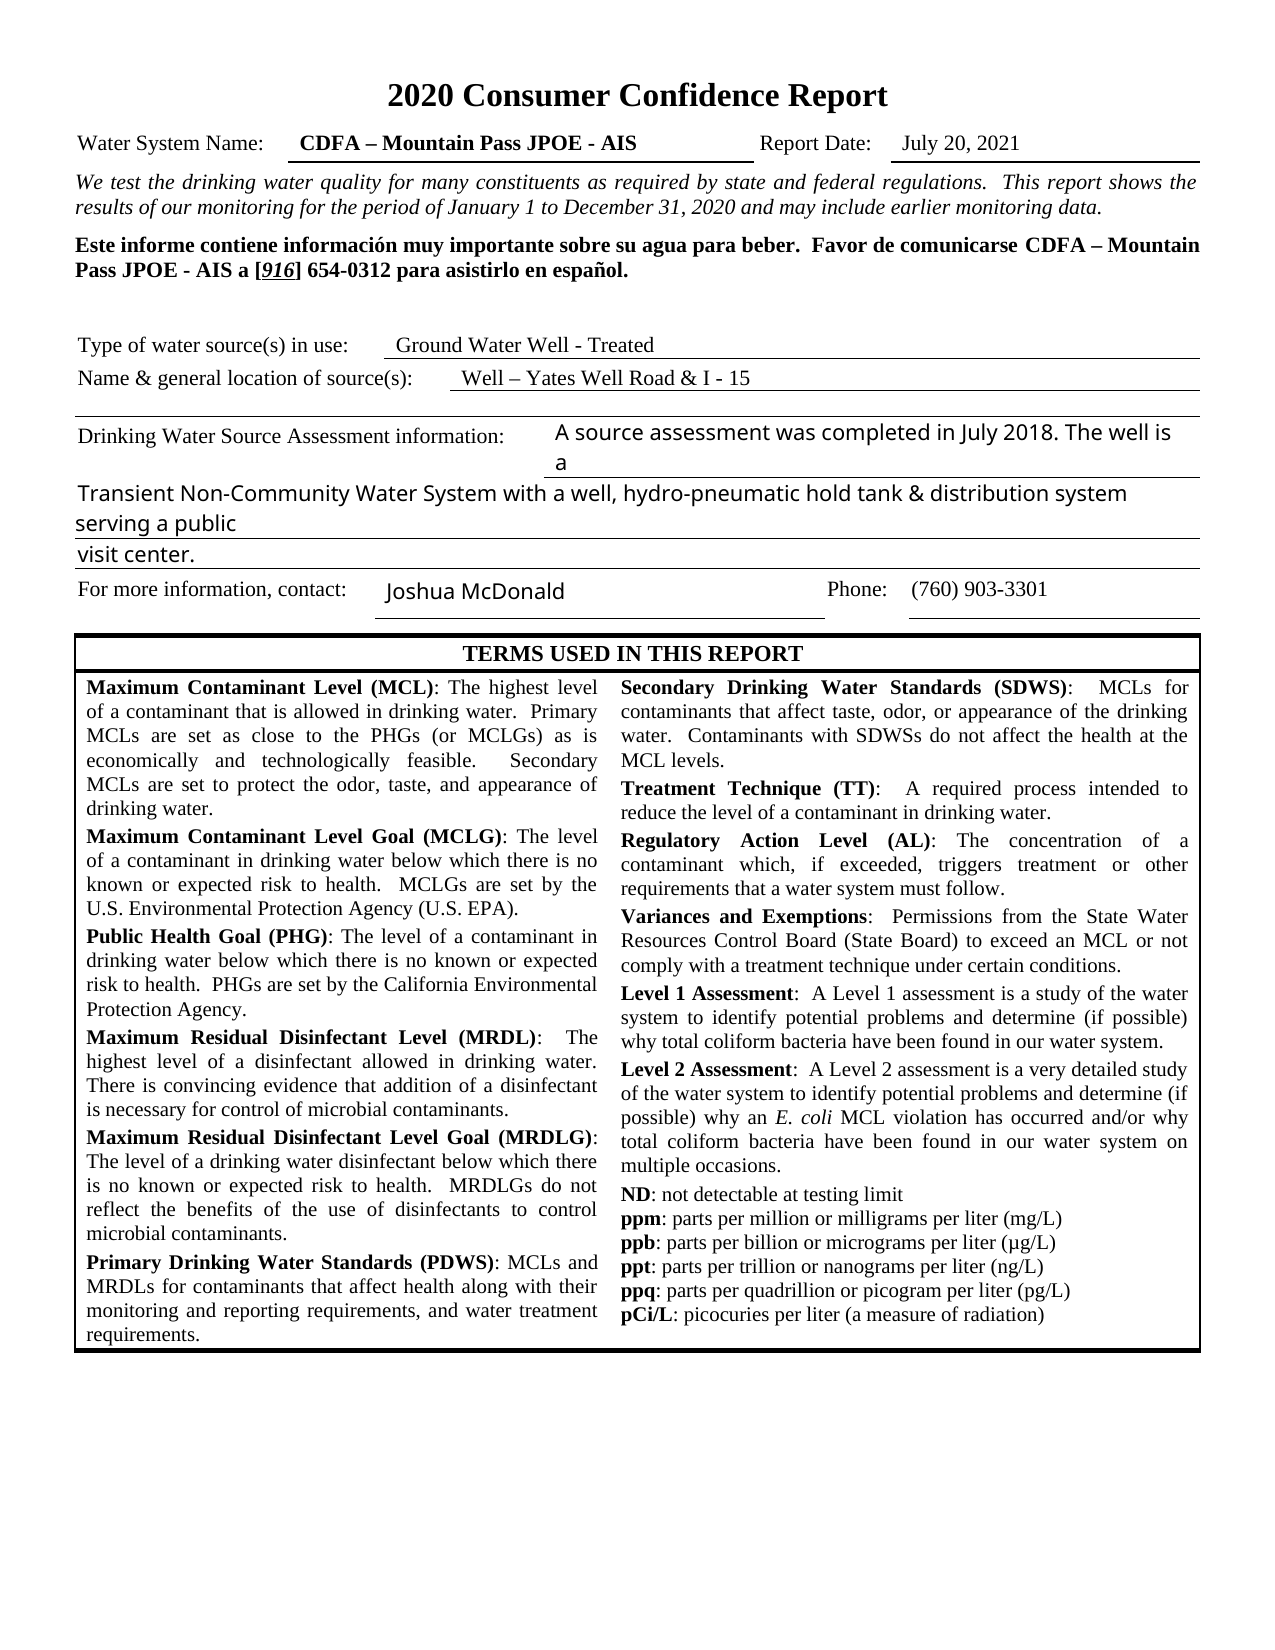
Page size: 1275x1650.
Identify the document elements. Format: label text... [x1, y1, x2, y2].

table_cell Secondary Drinking Water Standards (SDWS): MCLs for contaminants that affect taste, odor, or appearance of the drinking water. Contaminants with SDWSs do not affect the health at the MCL levels. Treatment Technique (TT): A required process intended to reduce the level of a contaminant in drinking water. Regulatory Action Level (AL): The concentration of a contaminant which, if exceeded, triggers treatment or other requirements that a water system must follow. Variances and Exemptions: Permissions from the State Water Resources Control Board (State Board) to exceed an MCL or not comply with a treatment technique under certain conditions. Level 1 Assessment: A Level 1 assessment is a study of the water system to identify potential problems and determine (if possible) why total coliform bacteria have been found in our water system. Level 2 Assessment: A Level 2 assessment is a very detailed study of the water system to identify potential problems and determine (if possible) why an E. coli MCL violation has occurred and/or why total coliform bacteria have been found in our water system on multiple occasions. ND: not detectable at testing limit ppm: parts per million or milligrams per liter (mg/L) ppb: parts per billion or micrograms per liter (µg/L) ppt: parts per trillion or nanograms per liter (ng/L) ppq: parts per quadrillion or picogram per liter (pg/L) pCi/L: picocuries per liter (a measure of radiation) [609, 673, 1199, 1348]
table_cell Well – Yates Well Road & I - 15 [450, 359, 1200, 390]
table_header July 20, 2021 [891, 130, 1200, 161]
table_cell Name & general location of source(s): [75, 358, 450, 390]
table_cell Joshua McDonald [375, 569, 825, 618]
table_header Type of water source(s) in use: [75, 326, 384, 357]
table_header Ground Water Well - Treated [384, 326, 1200, 357]
table_cell Transient Non-Community Water System with a well, hydro-pneumatic hold tank & distribution system serving a public [75, 477, 1200, 537]
text We test the drinking water quality for many constituents as required by state and federal regulations. This report shows the results of our monitoring for the period of January 1 to December 31, 2020 and may include earlier monitoring data. [75, 169, 1200, 219]
table_header Water System Name: [75, 130, 288, 161]
table_cell (760) 903-3301 [909, 569, 1200, 618]
table_cell For more information, contact: [75, 569, 375, 618]
table_cell A source assessment was completed in July 2018. The well is a [544, 417, 1200, 477]
table_header Report Date: [754, 130, 891, 161]
table_cell Maximum Contaminant Level (MCL): The highest level of a contaminant that is allowed in drinking water. Primary MCLs are set as close to the PHGs (or MCLGs) as is economically and technologically feasible. Secondary MCLs are set to protect the odor, taste, and appearance of drinking water. Maximum Contaminant Level Goal (MCLG): The level of a contaminant in drinking water below which there is no known or expected risk to health. MCLGs are set by the U.S. Environmental Protection Agency (U.S. EPA). Public Health Goal (PHG): The level of a contaminant in drinking water below which there is no known or expected risk to health. PHGs are set by the California Environmental Protection Agency. Maximum Residual Disinfectant Level (MRDL): The highest level of a disinfectant allowed in drinking water. There is convincing evidence that addition of a disinfectant is necessary for control of microbial contaminants. Maximum Residual Disinfectant Level Goal (MRDLG): The level of a drinking water disinfectant below which there is no known or expected risk to health. MRDLGs do not reflect the benefits of the use of disinfectants to control microbial contaminants. Primary Drinking Water Standards (PDWS): MCLs and MRDLs for contaminants that affect health along with their monitoring and reporting requirements, and water treatment requirements. [76, 673, 609, 1348]
table_header CDFA – Mountain Pass JPOE - AIS [288, 130, 754, 161]
table_cell Phone: [825, 569, 909, 618]
table_cell Drinking Water Source Assessment information: [75, 417, 544, 477]
text Este informe contiene información muy importante sobre su agua para beber. Favor de comunicarse CDFA – Mountain Pass JPOE - AIS a [916] 654-0312 para asistirlo en español. [75, 232, 1200, 282]
subtitle 2020 Consumer Confidence Report [75, 75, 1200, 113]
table_cell [75, 390, 1200, 416]
table_header TERMS USED IN THIS REPORT [76, 638, 1199, 668]
table_cell visit center. [75, 539, 1200, 568]
